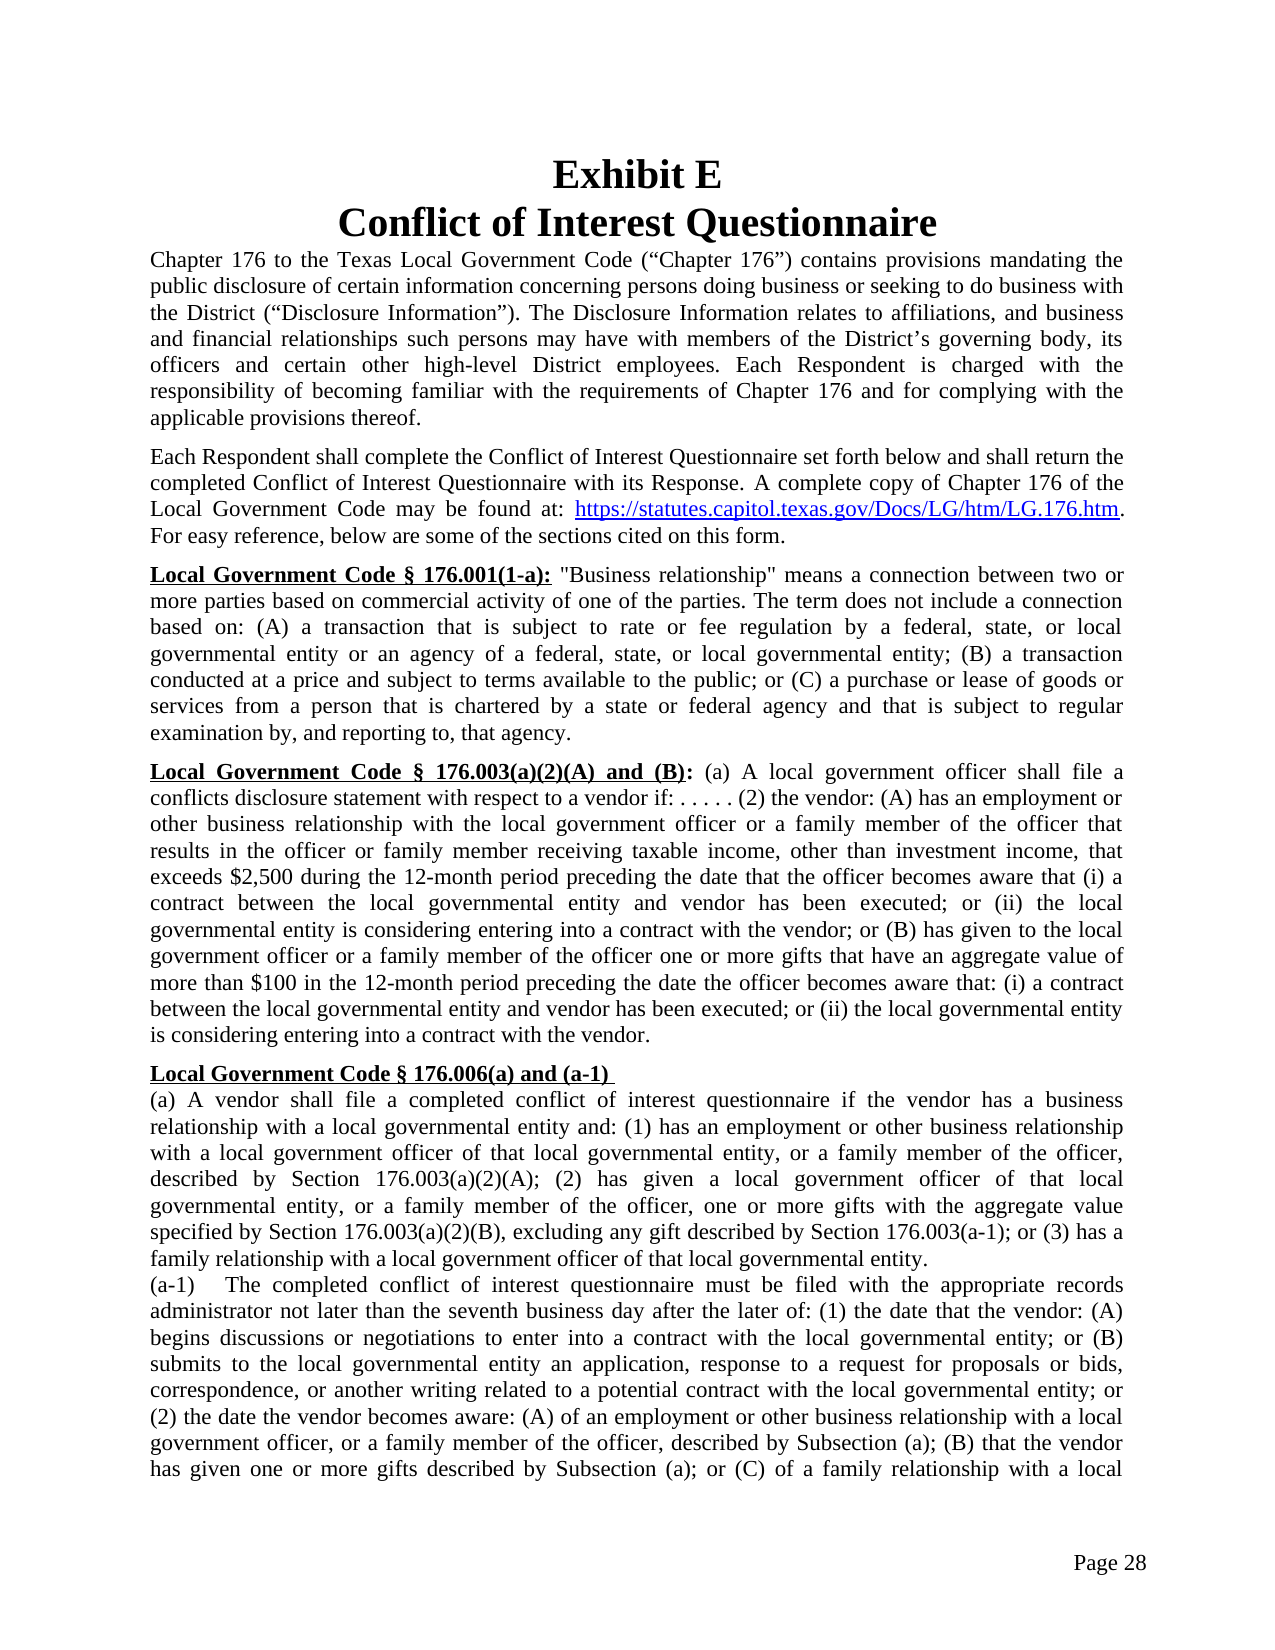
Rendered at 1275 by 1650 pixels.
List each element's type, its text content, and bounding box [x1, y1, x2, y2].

text Local Government Code § 176.001(1-a): "Business relationship" means a connection between two or more parties based on commercial activity of one of the parties. The term does not include a connection based on: (A) a transaction that is subject to rate or fee regulation by a federal, state, or local governmental entity or an agency of a federal, state, or local governmental entity; (B) a transaction conducted at a price and subject to terms available to the public; or (C) a purchase or lease of goods or services from a person that is chartered by a state or federal agency and that is subject to regular examination by, and reporting to, that agency. [150, 561, 1125, 745]
text Chapter 176 to the Texas Local Government Code (“Chapter 176”) contains provisions mandating the public disclosure of certain information concerning persons doing business or seeking to do business with the District (“Disclosure Information”). The Disclosure Information relates to affiliations, and business and financial relationships such persons may have with members of the District’s governing body, its officers and certain other high-level District employees. Each Respondent is charged with the responsibility of becoming familiar with the requirements of Chapter 176 and for complying with the applicable provisions thereof. [150, 246, 1125, 430]
text (a) A vendor shall file a completed conflict of interest questionnaire if the vendor has a business relationship with a local governmental entity and: (1) has an employment or other business relationship with a local government officer of that local governmental entity, or a family member of the officer, described by Section 176.003(a)(2)(A); (2) has given a local government officer of that local governmental entity, or a family member of the officer, one or more gifts with the aggregate value specified by Section 176.003(a)(2)(B), excluding any gift described by Section 176.003(a-1); or (3) has a family relationship with a local government officer of that local governmental entity. [150, 1086, 1125, 1271]
text Conflict of Interest Questionnaire [150, 198, 1125, 246]
text Local Government Code § 176.006(a) and (a-1) [150, 1060, 1125, 1086]
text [150, 1271, 1125, 1482]
text Exhibit E [150, 150, 1125, 198]
text Each Respondent shall complete the Conflict of Interest Questionnaire set forth below and shall return the completed Conflict of Interest Questionnaire with its Response. A complete copy of Chapter 176 of the Local Government Code may be found at: https://statutes.capitol.texas.gov/Docs/LG/htm/LG.176.htm. For easy reference, below are some of the sections cited on this form. [150, 443, 1125, 548]
text Local Government Code § 176.003(a)(2)(A) and (B): (a) A local government officer shall file a conflicts disclosure statement with respect to a vendor if: . . . . . (2) the vendor: (A) has an employment or other business relationship with the local government officer or a family member of the officer that results in the officer or family member receiving taxable income, other than investment income, that exceeds $2,500 during the 12-month period preceding the date that the officer becomes aware that (i) a contract between the local governmental entity and vendor has been executed; or (ii) the local governmental entity is considering entering into a contract with the vendor; or (B) has given to the local government officer or a family member of the officer one or more gifts that have an aggregate value of more than $100 in the 12-month period preceding the date the officer becomes aware that: (i) a contract between the local governmental entity and vendor has been executed; or (ii) the local governmental entity is considering entering into a contract with the vendor. [150, 758, 1125, 1048]
